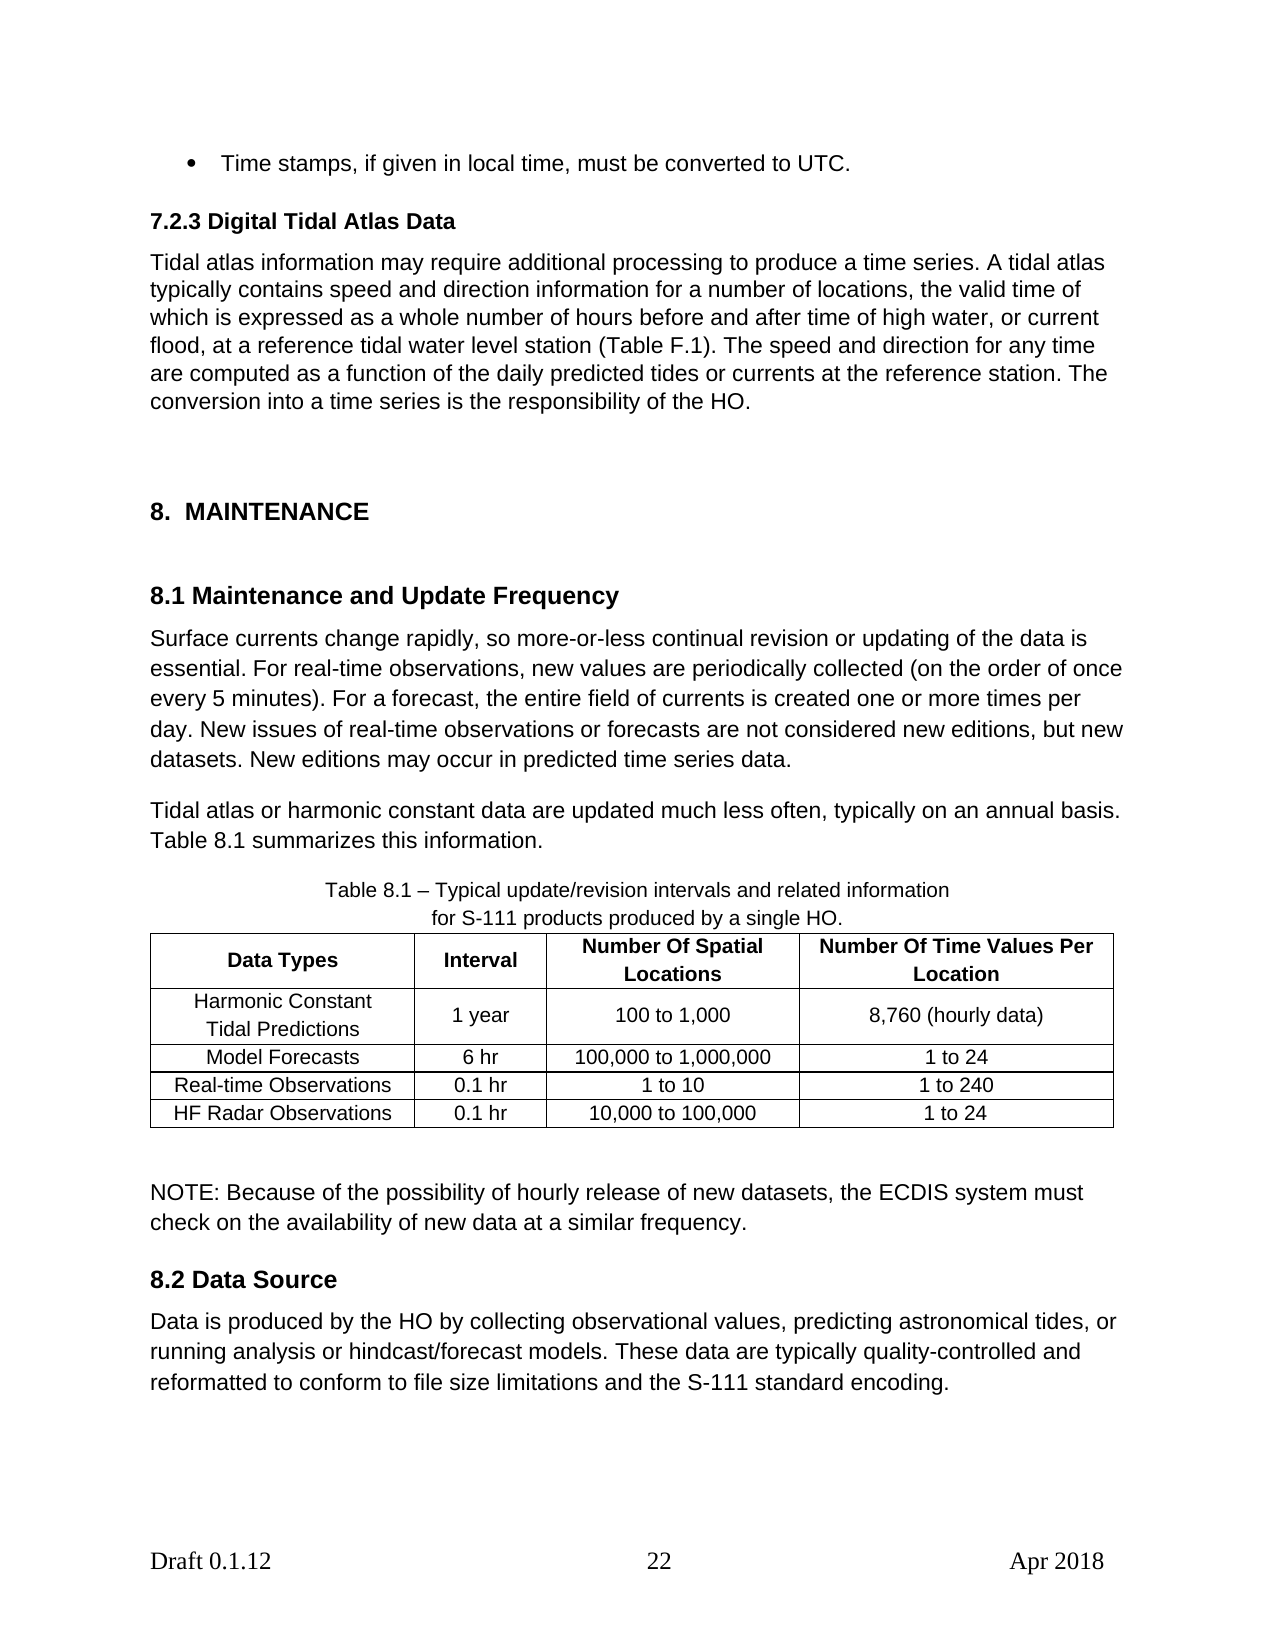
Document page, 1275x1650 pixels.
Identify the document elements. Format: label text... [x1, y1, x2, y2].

subtitle 8.2 Data Source [150, 1264, 1125, 1293]
table_cell 8,760 (hourly data) [800, 989, 1113, 1044]
table_cell 6 hr [415, 1045, 546, 1071]
table_cell Harmonic Constant Tidal Predictions [151, 989, 414, 1044]
table_cell 1 to 24 [800, 1045, 1113, 1071]
table_cell 100 to 1,000 [547, 989, 799, 1044]
text Tidal atlas or harmonic constant data are updated much less often, typically on an annual basis. Table 8.1 summarizes this information. [150, 797, 1125, 853]
table_header Interval [415, 934, 546, 988]
table_cell 1 to 240 [800, 1073, 1113, 1099]
table_cell 0.1 hr [415, 1073, 546, 1099]
text Data is produced by the HO by collecting observational values, predicting astronomical tides, or running analysis or hindcast/forecast models. These data are typically quality-controlled and reformatted to conform to file size limitations and the S-111 standard encoding. [150, 1308, 1125, 1395]
subtitle 7.2.3 Digital Tidal Atlas Data [150, 208, 1125, 234]
table_header Number Of Spatial Locations [547, 934, 799, 988]
text for S-111 products produced by a single HO. [150, 906, 1125, 929]
text NOTE: Because of the possibility of hourly release of new datasets, the ECDIS system must check on the availability of new data at a similar frequency. [150, 1179, 1125, 1236]
table_cell 1 to 10 [547, 1073, 799, 1099]
table_cell 1 to 24 [800, 1100, 1113, 1127]
table_cell Model Forecasts [151, 1045, 414, 1071]
subtitle 8. MAINTENANCE [150, 497, 1125, 526]
table_cell Real-time Observations [151, 1073, 414, 1099]
table_cell 100,000 to 1,000,000 [547, 1045, 799, 1071]
table_cell 10,000 to 100,000 [547, 1100, 799, 1127]
table_cell HF Radar Observations [151, 1100, 414, 1127]
table_header Number Of Time Values Per Location [800, 934, 1113, 988]
text Surface currents change rapidly, so more-or-less continual revision or updating of the data is essential. For real-time observations, new values are periodically collected (on the order of once every 5 minutes). For a forecast, the entire field of currents is created one or more times per day. New issues of real-time observations or forecasts are not considered new editions, but new datasets. New editions may occur in predicted time series data. [150, 625, 1125, 772]
table_cell 0.1 hr [415, 1100, 546, 1127]
table_cell 1 year [415, 989, 546, 1044]
text Tidal atlas information may require additional processing to produce a time series. A tidal atlas typically contains speed and direction information for a number of locations, the valid time of which is expressed as a whole number of hours before and after time of high water, or current flood, at a reference tidal water level station (Table F.1). The speed and direction for any time are computed as a function of the daily predicted tides or currents at the reference station. The conversion into a time series is the responsibility of the HO. [150, 248, 1125, 414]
text Table 8.1 – Typical update/revision intervals and related information [150, 878, 1125, 902]
list Time stamps, if given in local time, must be converted to UTC. [187, 150, 1125, 176]
table_header Data Types [151, 934, 414, 988]
subtitle 8.1 Maintenance and Update Frequency [150, 581, 1125, 610]
